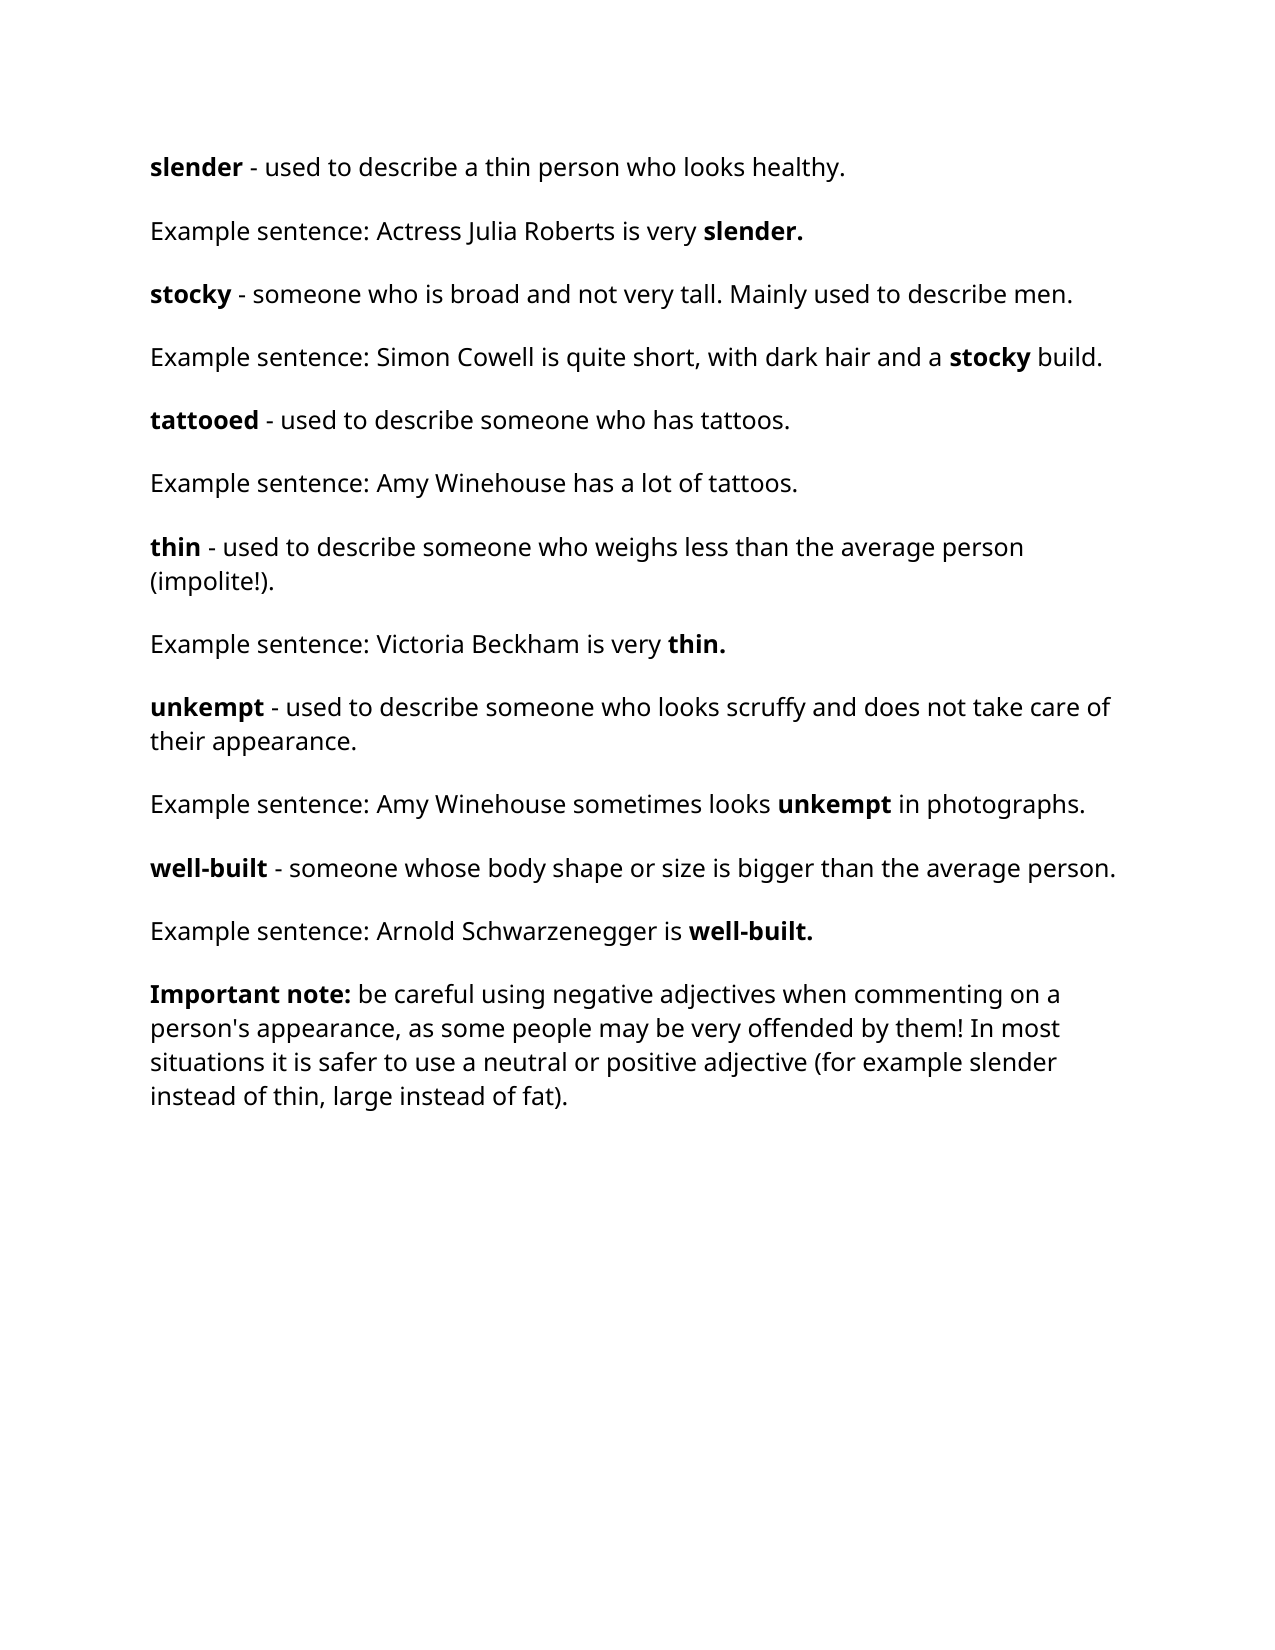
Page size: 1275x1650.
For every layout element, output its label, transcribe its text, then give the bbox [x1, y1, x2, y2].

text unkempt - used to describe someone who looks scruffy and does not take care of their appearance. [150, 690, 1125, 758]
text tattooed - used to describe someone who has tattoos. [150, 403, 1125, 437]
text slender - used to describe a thin person who looks healthy. [150, 150, 1125, 184]
text Example sentence: Amy Winehouse has a lot of tattoos. [150, 466, 1125, 500]
text Example sentence: Amy Winehouse sometimes looks unkempt in photographs. [150, 787, 1125, 821]
text Example sentence: Actress Julia Roberts is very slender. [150, 213, 1125, 247]
text Example sentence: Victoria Beckham is very thin. [150, 627, 1125, 661]
text Important note: be careful using negative adjectives when commenting on a person's appearance, as some people may be very offended by them! In most situations it is safer to use a neutral or positive adjective (for example slender instead of thin, large instead of fat). [150, 977, 1125, 1113]
text well-built - someone whose body shape or size is bigger than the average person. [150, 850, 1125, 884]
text thin - used to describe someone who weighs less than the average person (impolite!). [150, 529, 1125, 597]
text stocky - someone who is broad and not very tall. Mainly used to describe men. [150, 276, 1125, 311]
text Example sentence: Simon Cowell is quite short, with dark hair and a stocky build. [150, 340, 1125, 374]
text Example sentence: Arnold Schwarzenegger is well-built. [150, 914, 1125, 948]
